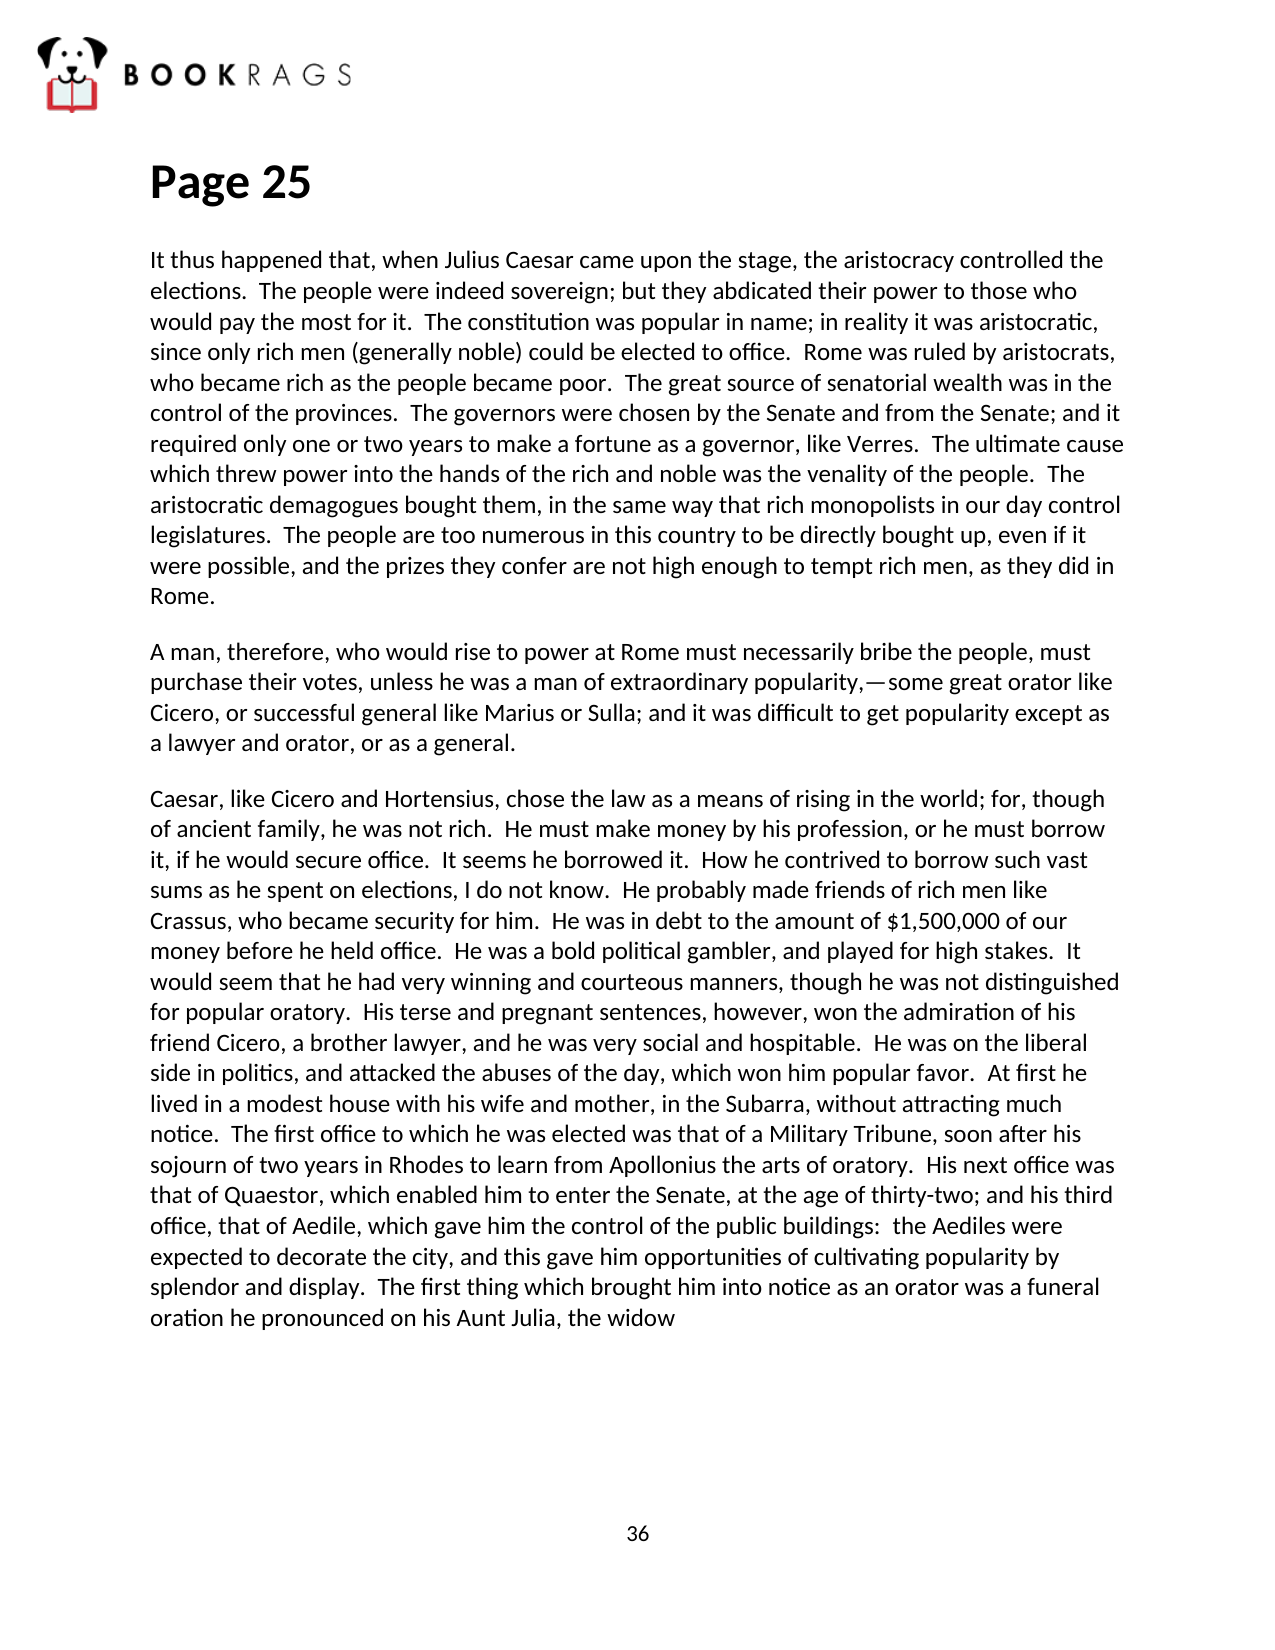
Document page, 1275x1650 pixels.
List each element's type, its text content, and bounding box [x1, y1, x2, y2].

text It thus happened that, when Julius Caesar came upon the stage, the aristocracy controlled the elections. The people were indeed sovereign; but they abdicated their power to those who would pay the most for it. The constitution was popular in name; in reality it was aristocratic, since only rich men (generally noble) could be elected to office. Rome was ruled by aristocrats, who became rich as the people became poor. The great source of senatorial wealth was in the control of the provinces. The governors were chosen by the Senate and from the Senate; and it required only one or two years to make a fortune as a governor, like Verres. The ultimate cause which threw power into the hands of the rich and noble was the venality of the people. The aristocratic demagogues bought them, in the same way that rich monopolists in our day control legislatures. The people are too numerous in this country to be directly bought up, even if it were possible, and the prizes they confer are not high enough to tempt rich men, as they did in Rome. [150, 244, 1125, 611]
picture [37, 37, 351, 113]
text Caesar, like Cicero and Hortensius, chose the law as a means of rising in the world; for, though of ancient family, he was not rich. He must make money by his profession, or he must borrow it, if he would secure office. It seems he borrowed it. How he contrived to borrow such vast sums as he spent on elections, I do not know. He probably made friends of rich men like Crassus, who became security for him. He was in debt to the amount of $1,500,000 of our money before he held office. He was a bold political gambler, and played for high stakes. It would seem that he had very winning and courteous manners, though he was not distinguished for popular oratory. His terse and pregnant sentences, however, won the admiration of his friend Cicero, a brother lawyer, and he was very social and hospitable. He was on the liberal side in politics, and attacked the abuses of the day, which won him popular favor. At first he lived in a modest house with his wife and mother, in the Subarra, without attracting much notice. The first office to which he was elected was that of a Military Tribune, soon after his sojourn of two years in Rhodes to learn from Apollonius the arts of oratory. His next office was that of Quaestor, which enabled him to enter the Senate, at the age of thirty-two; and his third office, that of Aedile, which gave him the control of the public buildings: the Aediles were expected to decorate the city, and this gave him opportunities of cultivating popularity by splendor and display. The first thing which brought him into notice as an orator was a funeral oration he pronounced on his Aunt Julia, the widow [150, 783, 1125, 1332]
text Page 25 [150, 150, 1125, 211]
text A man, therefore, who would rise to power at Rome must necessarily bribe the people, must purchase their votes, unless he was a man of extraordinary popularity,—­some great orator like Cicero, or successful general like Marius or Sulla; and it was difficult to get popularity except as a lawyer and orator, or as a general. [150, 636, 1125, 758]
